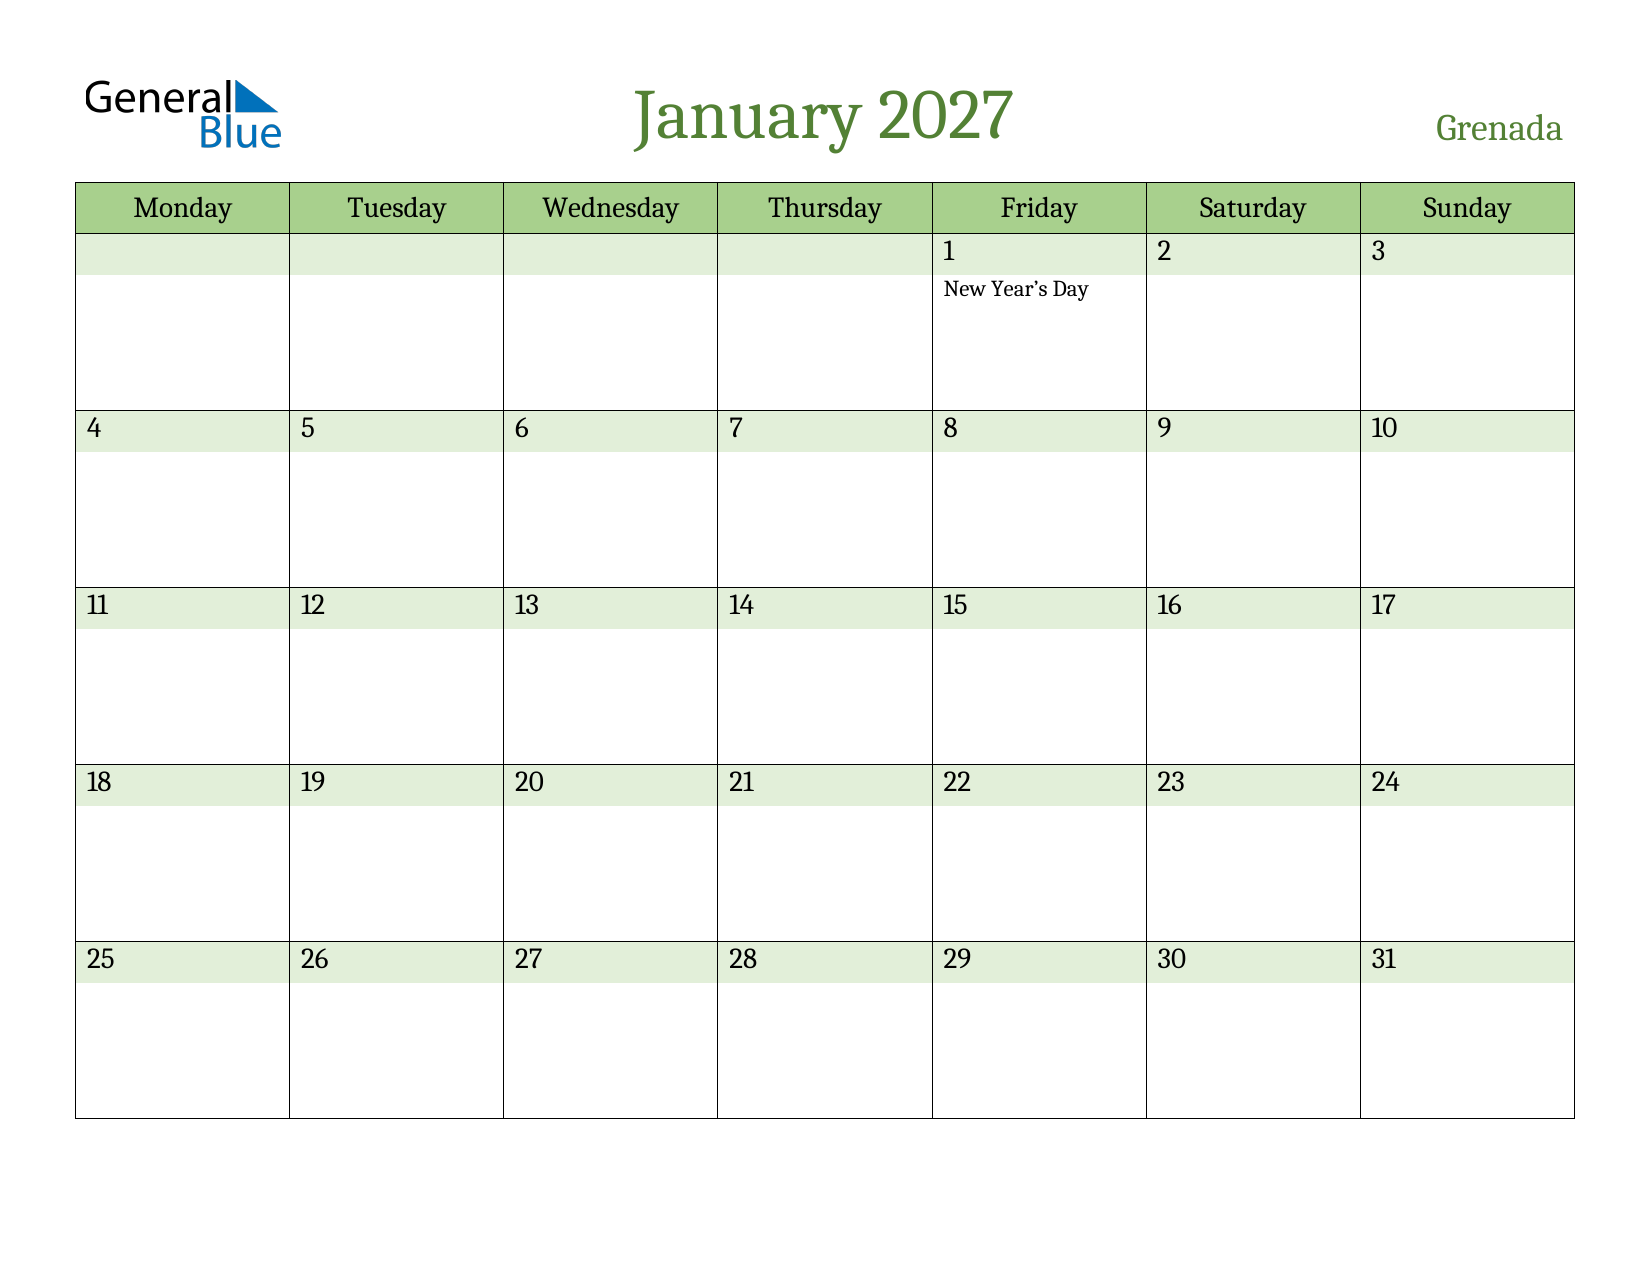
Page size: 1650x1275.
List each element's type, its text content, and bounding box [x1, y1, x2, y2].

table_cell 19 [290, 765, 503, 806]
table_cell [504, 806, 717, 941]
table_cell [1361, 452, 1574, 587]
table_cell Thursday [718, 183, 932, 233]
table_cell [1147, 275, 1360, 410]
table_cell 2 [1147, 234, 1360, 275]
table_header January 2027 [504, 75, 1146, 182]
table_cell New Year’s Day [933, 275, 1146, 410]
table_cell [718, 275, 932, 410]
table_cell [933, 452, 1146, 587]
table_cell [290, 983, 503, 1118]
table_cell [933, 629, 1146, 764]
table_cell [718, 234, 932, 275]
table_cell [76, 983, 289, 1118]
table_cell 12 [290, 588, 503, 629]
table_cell [1361, 806, 1574, 941]
table_cell 31 [1361, 942, 1574, 983]
table_cell 7 [718, 411, 932, 452]
table_cell [718, 452, 932, 587]
table_cell [76, 806, 289, 941]
table_header [76, 75, 503, 182]
table_cell [290, 452, 503, 587]
table_cell Tuesday [290, 183, 503, 233]
table_cell 28 [718, 942, 932, 983]
table_cell 26 [290, 942, 503, 983]
table_cell 24 [1361, 765, 1574, 806]
table_cell [718, 629, 932, 764]
table_cell [1147, 806, 1360, 941]
table_cell 17 [1361, 588, 1574, 629]
table_cell [290, 629, 503, 764]
table_cell 10 [1361, 411, 1574, 452]
table_cell [504, 234, 717, 275]
table_cell 14 [718, 588, 932, 629]
picture [86, 80, 281, 148]
table_cell [718, 983, 932, 1118]
table_cell Wednesday [504, 183, 717, 233]
table_cell [76, 629, 289, 764]
table_cell 4 [76, 411, 289, 452]
table_cell [1147, 983, 1360, 1118]
table_cell 9 [1147, 411, 1360, 452]
table_cell [1361, 629, 1574, 764]
table_cell 25 [76, 942, 289, 983]
table_cell 13 [504, 588, 717, 629]
table_cell [504, 452, 717, 587]
table_header Grenada [1146, 75, 1574, 182]
table_cell 5 [290, 411, 503, 452]
table_cell 23 [1147, 765, 1360, 806]
table_cell 8 [933, 411, 1146, 452]
table_cell [76, 275, 289, 410]
table_cell [290, 275, 503, 410]
table_cell 18 [76, 765, 289, 806]
table_cell [718, 806, 932, 941]
table_cell [290, 806, 503, 941]
table_cell [1147, 452, 1360, 587]
table_cell [504, 629, 717, 764]
table_cell 20 [504, 765, 717, 806]
table_cell Monday [76, 183, 289, 233]
table_cell [76, 234, 289, 275]
table_cell 21 [718, 765, 932, 806]
table_cell 30 [1147, 942, 1360, 983]
table_cell 1 [933, 234, 1146, 275]
table_cell 29 [933, 942, 1146, 983]
table_cell Friday [933, 183, 1146, 233]
table_cell Sunday [1361, 183, 1574, 233]
table_cell [504, 983, 717, 1118]
table_cell 15 [933, 588, 1146, 629]
table_cell [504, 275, 717, 410]
table_cell 22 [933, 765, 1146, 806]
table_cell [1361, 983, 1574, 1118]
table_cell [76, 452, 289, 587]
table_cell [1361, 275, 1574, 410]
table_cell [1147, 629, 1360, 764]
table_cell 27 [504, 942, 717, 983]
table_cell 6 [504, 411, 717, 452]
table_cell 16 [1147, 588, 1360, 629]
table_cell [933, 806, 1146, 941]
table_cell [290, 234, 503, 275]
table_cell 11 [76, 588, 289, 629]
table_cell Saturday [1147, 183, 1360, 233]
table_cell 3 [1361, 234, 1574, 275]
table_cell [933, 983, 1146, 1118]
